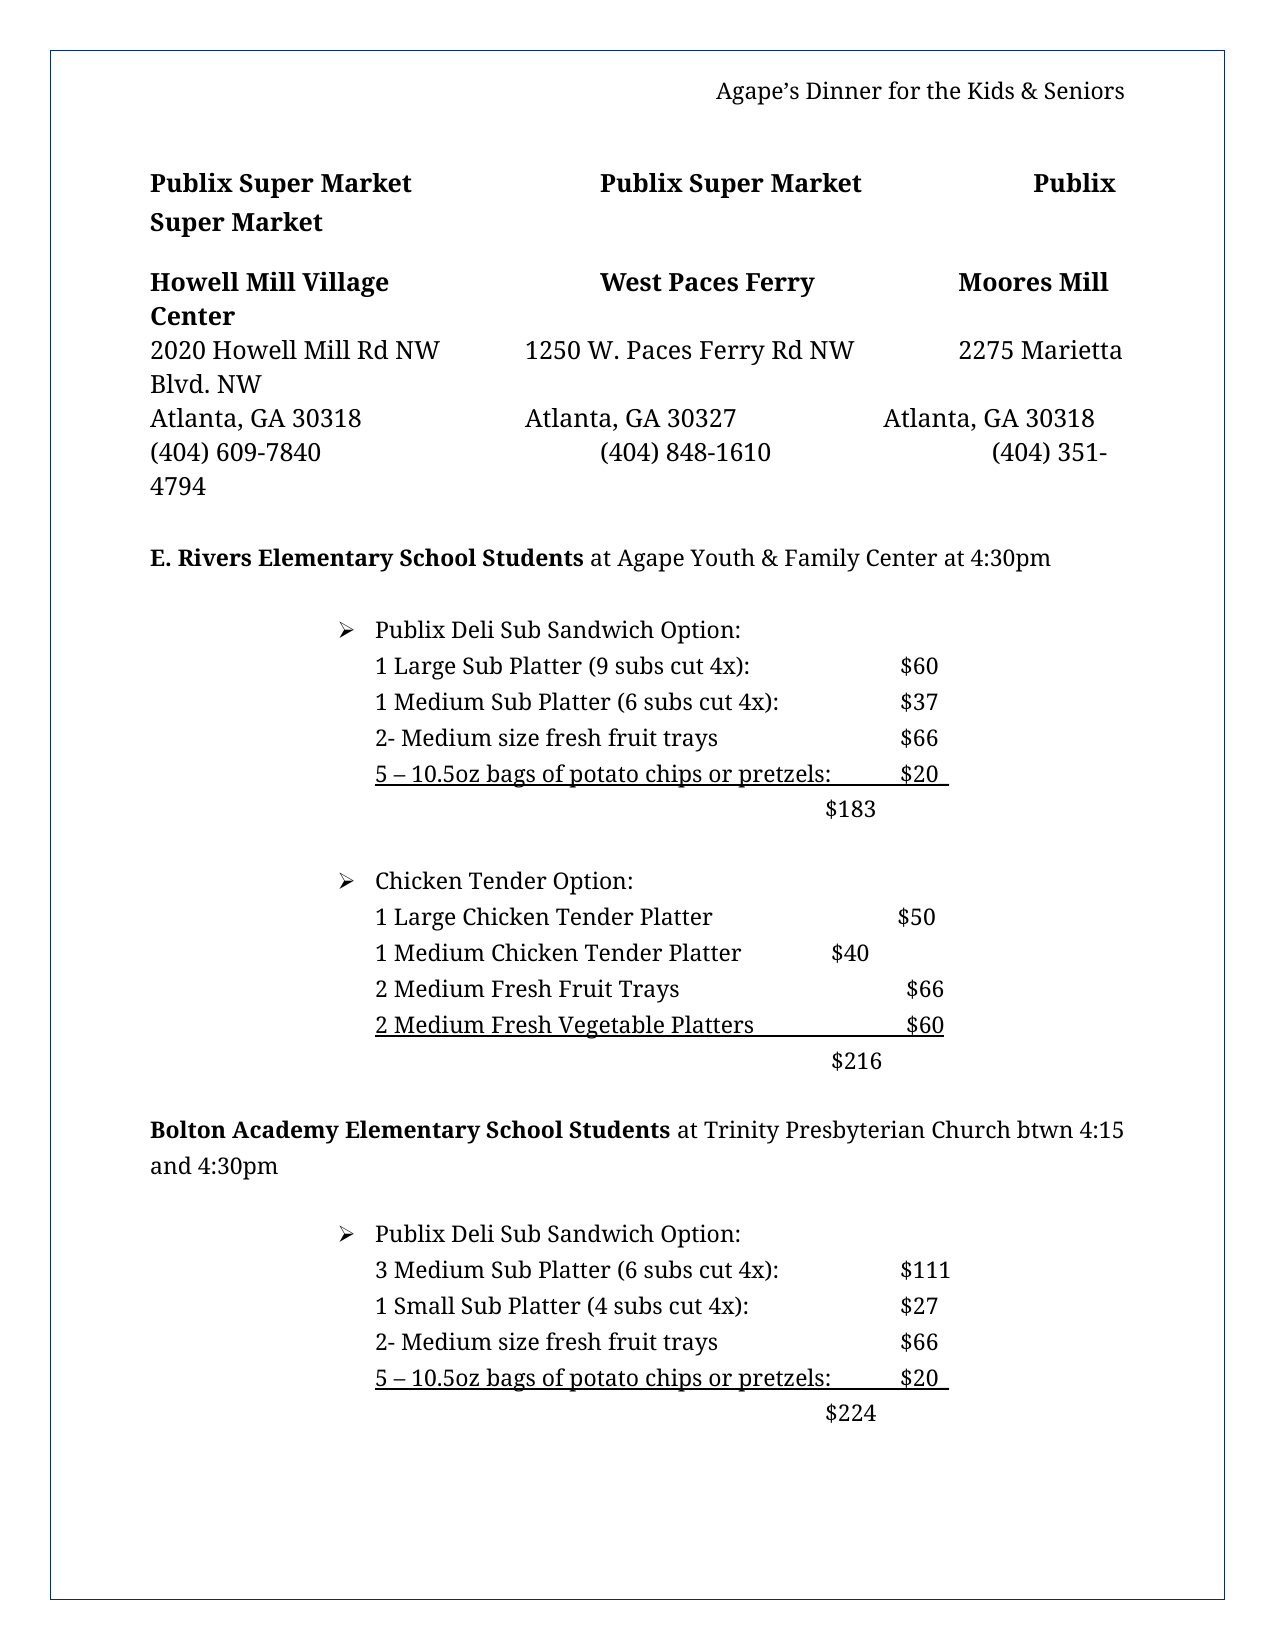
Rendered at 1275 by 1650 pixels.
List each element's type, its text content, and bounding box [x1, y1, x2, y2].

list Publix Deli Sub Sandwich Option: [337, 614, 1125, 645]
text 5 – 10.5oz bags of potato chips or pretzels: $20_ [375, 757, 1125, 789]
text 2- Medium size fresh fruit trays $66 [375, 722, 1125, 753]
list Chicken Tender Option: [337, 865, 1125, 897]
text 1 Large Sub Platter (9 subs cut 4x): $60 [300, 650, 1125, 681]
text 1 Medium Sub Platter (6 subs cut 4x): $37 [375, 686, 1125, 717]
text 2- Medium size fresh fruit trays $66 [375, 1326, 1125, 1357]
text Atlanta, GA 30318 Atlanta, GA 30327 Atlanta, GA 30318 [150, 401, 1125, 435]
text 2020 Howell Mill Rd NW 1250 W. Paces Ferry Rd NW 2275 Marietta Blvd. NW [150, 333, 1125, 401]
list 2 Medium Fresh Fruit Trays $66 [375, 973, 1125, 1004]
text 3 Medium Sub Platter (6 subs cut 4x): $111 [300, 1254, 1125, 1285]
list $216 [375, 1045, 1125, 1076]
list 1 Medium Chicken Tender Platter $40 [375, 937, 1125, 968]
text Publix Super Market Publix Super Market Publix Super Market [150, 166, 1125, 239]
text Howell Mill Village West Paces Ferry Moores Mill Center [150, 265, 1125, 333]
text $183 [750, 793, 1125, 825]
text (404) 609-7840 (404) 848-1610 (404) 351-4794 [150, 435, 1125, 503]
text 5 – 10.5oz bags of potato chips or pretzels: $20_ [375, 1361, 1125, 1393]
text 1 Small Sub Platter (4 subs cut 4x): $27 [375, 1289, 1125, 1321]
text E. Rivers Elementary School Students at Agape Youth & Family Center at 4:30pm [150, 542, 1125, 573]
list Publix Deli Sub Sandwich Option: [337, 1218, 1125, 1249]
text $224 [750, 1397, 1125, 1429]
text Bolton Academy Elementary School Students at Trinity Presbyterian Church btwn 4:15 and 4:30pm [150, 1114, 1125, 1181]
list 2 Medium Fresh Vegetable Platters $60 [375, 1009, 1125, 1040]
list 1 Large Chicken Tender Platter $50 [375, 901, 1125, 932]
